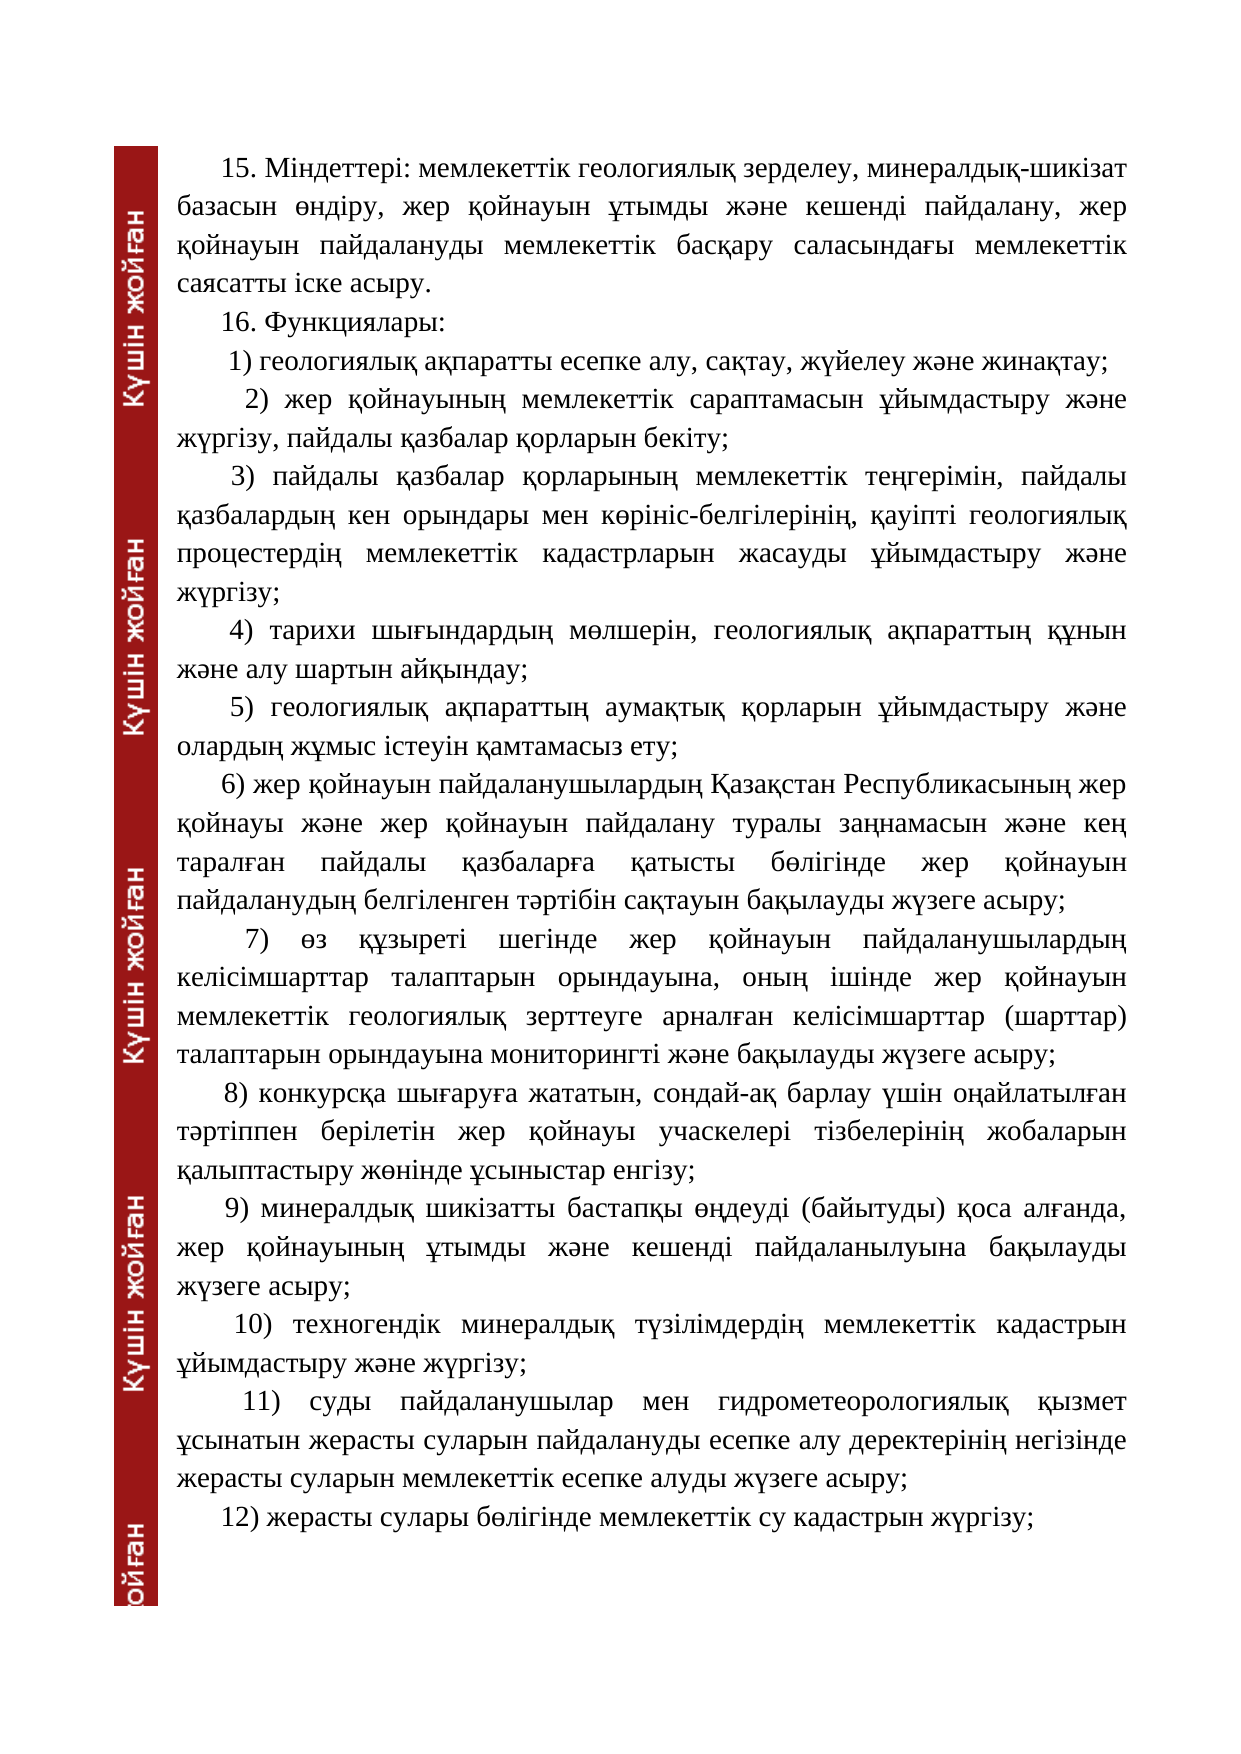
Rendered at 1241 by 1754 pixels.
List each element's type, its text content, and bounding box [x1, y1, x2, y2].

picture [114, 376, 158, 381]
picture [114, 1070, 158, 1075]
text 3) пайдалы қазбалар қорларының мемлекеттiк теңгерімін, пайдалы қазбалардың кен орындары мен көрініс-белгілерінің, қауiптi геологиялық процестердiң мемлекеттiк кадастрларын жасауды ұйымдастыру және жүргiзу; [112, 458, 1128, 607]
text 7) өз құзыретi шегiнде жер қойнауын пайдаланушылардың келiсiмшарттар талаптарын орындауына, оның ішінде жер қойнауын мемлекеттік геологиялық зерттеуге арналған келісімшарттар (шарттар) талаптарын орындауына мониторингтi және бақылауды жүзеге асыру; [112, 921, 1128, 1070]
picture [114, 146, 158, 150]
text 10) техногендiк минералдық түзiлiмдердiң мемлекеттiк кадастрын ұйымдастыру және жүргiзу; [112, 1306, 1128, 1378]
text 11) суды пайдаланушылар мен гидрометеорологиялық қызмет ұсынатын жерасты суларын пайдалануды есепке алу деректерiнiң негiзiнде жерасты суларын мемлекеттiк есепке алуды жүзеге асыру; [112, 1383, 1128, 1494]
text 6) жер қойнауын пайдаланушылардың Қазақстан Республикасының жер қойнауы және жер қойнауын пайдалану туралы заңнамасын және кең таралған пайдалы қазбаларға қатысты бөлiгiнде жер қойнауын пайдаланудың белгiленген тәртiбiн сақтауын бақылауды жүзеге асыру; [112, 767, 1128, 916]
picture [114, 1186, 158, 1191]
text 9) минералдық шикiзатты бастапқы өңдеудi (байытуды) қоса алғанда, жер қойнауының ұтымды және кешендi пайдаланылуына бақылауды жүзеге асыру; [112, 1191, 1128, 1301]
picture [114, 1494, 158, 1499]
text 16. Функциялары: [112, 304, 1128, 338]
picture [114, 607, 158, 612]
text 1) геологиялық ақпаратты есепке алу, сақтау, жүйелеу және жинақтау; [112, 343, 1128, 376]
picture [114, 299, 158, 304]
picture [114, 762, 158, 767]
picture [114, 1532, 158, 1606]
text 8) конкурсқа шығаруға жататын, сондай-ақ барлау үшін оңайлатылған тәртіппен берілетін жер қойнауы учаскелерi тiзбелерiнiң жобаларын қалыптастыру жөнінде ұсыныстар енгiзу; [112, 1075, 1128, 1186]
picture [114, 916, 158, 921]
picture [114, 684, 158, 689]
text 2) жер қойнауының мемлекеттiк сараптамасын ұйымдастыру және жүргiзу, пайдалы қазбалар қорларын бекiту; [112, 381, 1128, 453]
text 15. Міндеттері: мемлекеттік геологиялық зерделеу, минералдық-шикізат базасын өндіру, жер қойнауын ұтымды және кешенді пайдалану, жер қойнауын пайдалануды мемлекеттік басқару саласындағы мемлекеттік саясатты іске асыру. [112, 150, 1128, 299]
picture [114, 338, 158, 343]
picture [114, 1301, 158, 1306]
picture [114, 1378, 158, 1383]
picture [114, 453, 158, 458]
text 4) тарихи шығындардың мөлшерiн, геологиялық ақпараттың құнын және алу шартын айқындау; [112, 612, 1128, 684]
text 5) геологиялық ақпараттың аумақтық қорларын ұйымдастыру және олардың жұмыс iстеуiн қамтамасыз ету; [112, 689, 1128, 762]
text 12) жерасты сулары бөлiгiнде мемлекеттiк су кадастрын жүргiзу; [112, 1499, 1128, 1532]
